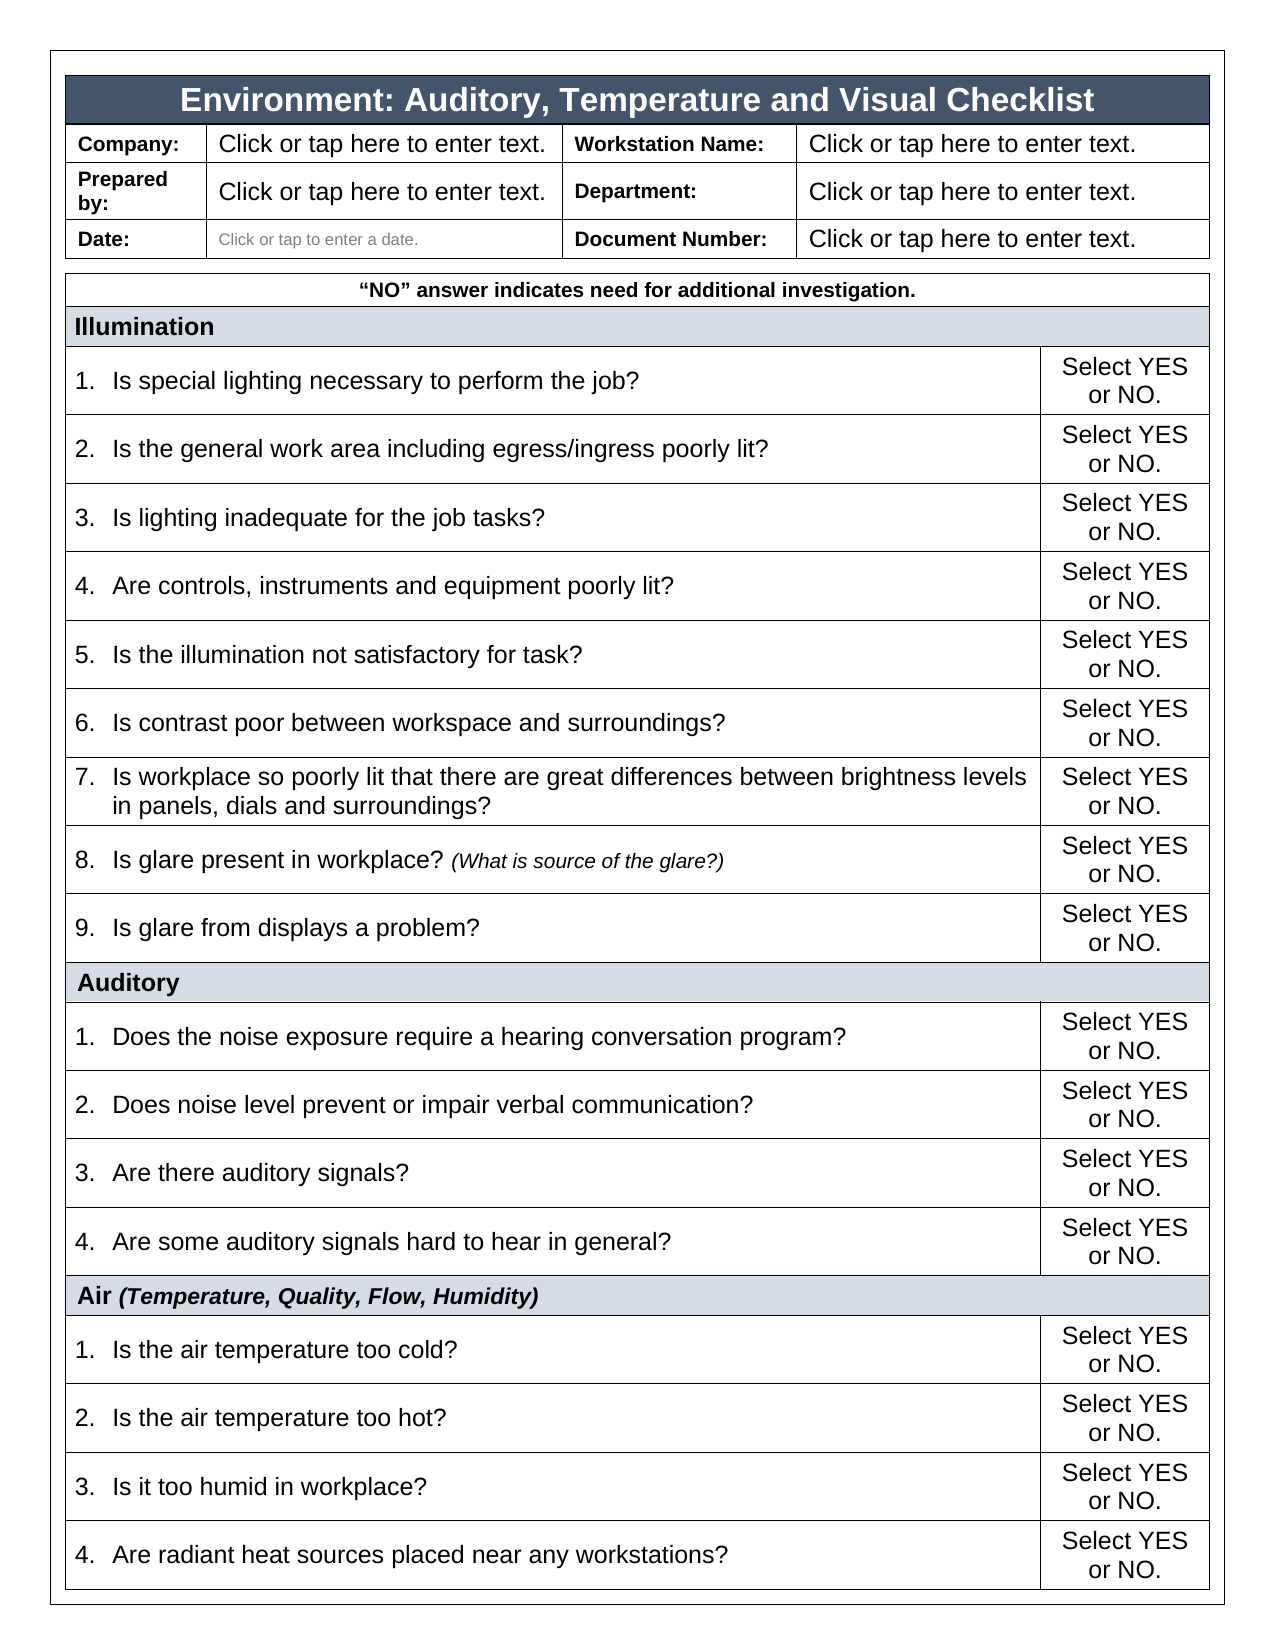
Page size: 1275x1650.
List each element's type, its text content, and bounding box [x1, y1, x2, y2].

table_cell Auditory [66, 963, 1209, 1001]
table_cell Are some auditory signals hard to hear in general? [66, 1208, 1040, 1275]
table_cell Is workplace so poorly lit that there are great differences between brightness levels in panels, dials and surroundings? [66, 758, 1040, 825]
table_cell Does the noise exposure require a hearing conversation program? [66, 1003, 1040, 1070]
table_cell Is the air temperature too hot? [66, 1384, 1040, 1452]
table_cell Is contrast poor between workspace and surroundings? [66, 689, 1040, 756]
table_cell Is it too humid in workplace? [66, 1453, 1040, 1520]
table_header Environment: Auditory, Temperature and Visual Checklist [66, 76, 1209, 123]
table_cell Are there auditory signals? [66, 1139, 1040, 1207]
table_cell Is the air temperature too cold? [66, 1316, 1040, 1383]
table_cell Is glare from displays a problem? [66, 894, 1040, 962]
table_cell Is the illumination not satisfactory for task? [66, 621, 1040, 688]
table_cell Document Number: [563, 220, 796, 257]
table_cell Is lighting inadequate for the job tasks? [66, 484, 1040, 551]
table_header Company: [66, 125, 206, 162]
table_header Workstation Name: [563, 125, 796, 162]
table_cell Are controls, instruments and equipment poorly lit? [66, 552, 1040, 619]
table_cell Air (Temperature, Quality, Flow, Humidity) [66, 1276, 1209, 1315]
table_cell Does noise level prevent or impair verbal communication? [66, 1071, 1040, 1138]
table_cell Is glare present in workplace? (What is source of the glare?) [66, 826, 1040, 893]
table_cell Are radiant heat sources placed near any workstations? [66, 1521, 1040, 1589]
table_cell Is special lighting necessary to perform the job? [66, 347, 1040, 414]
table_cell Department: [563, 163, 796, 219]
table_cell Prepared by: [66, 163, 206, 219]
table_cell Is the general work area including egress/ingress poorly lit? [66, 415, 1040, 483]
table_cell Illumination [66, 307, 1209, 346]
table_header “NO” answer indicates need for additional investigation. [66, 274, 1209, 306]
table_cell Date: [66, 220, 206, 257]
